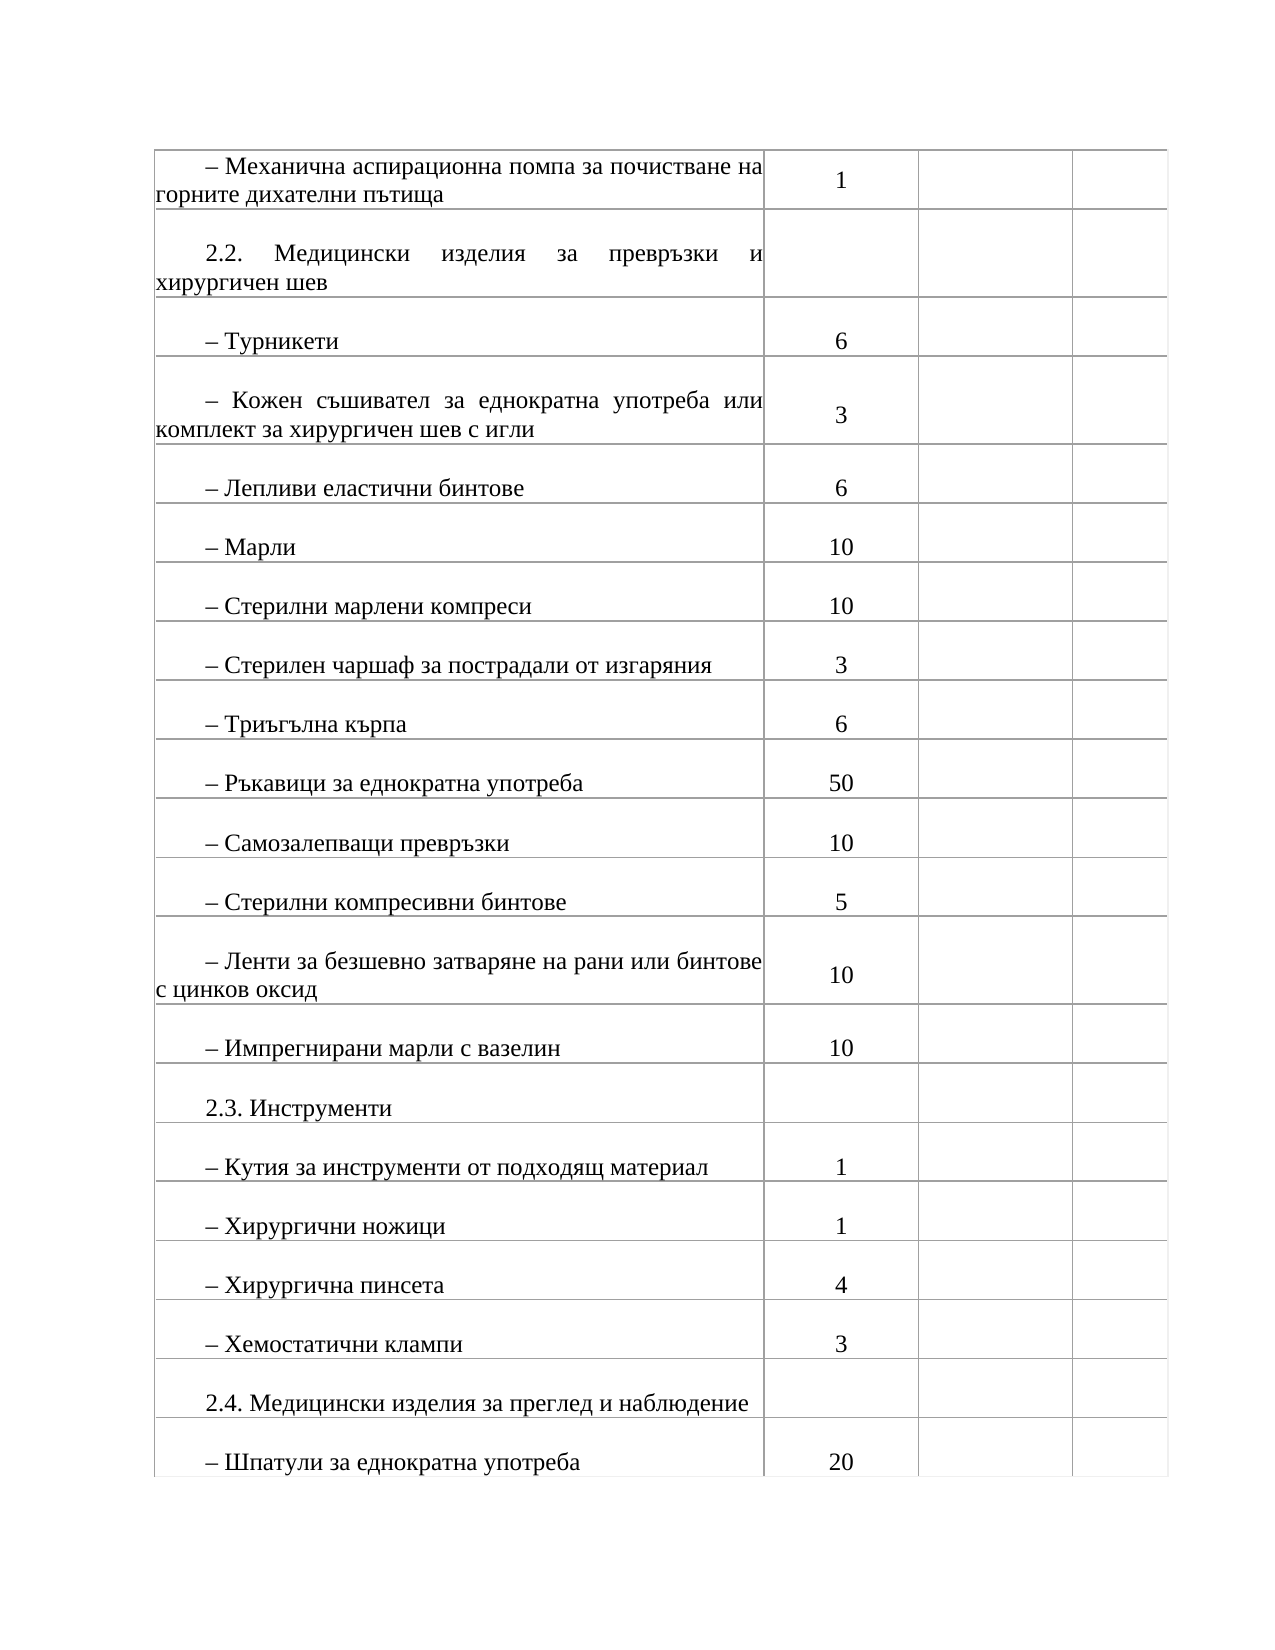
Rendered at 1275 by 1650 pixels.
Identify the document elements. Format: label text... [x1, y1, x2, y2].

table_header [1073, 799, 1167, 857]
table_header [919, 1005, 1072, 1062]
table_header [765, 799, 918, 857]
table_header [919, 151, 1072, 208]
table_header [155, 1418, 763, 1476]
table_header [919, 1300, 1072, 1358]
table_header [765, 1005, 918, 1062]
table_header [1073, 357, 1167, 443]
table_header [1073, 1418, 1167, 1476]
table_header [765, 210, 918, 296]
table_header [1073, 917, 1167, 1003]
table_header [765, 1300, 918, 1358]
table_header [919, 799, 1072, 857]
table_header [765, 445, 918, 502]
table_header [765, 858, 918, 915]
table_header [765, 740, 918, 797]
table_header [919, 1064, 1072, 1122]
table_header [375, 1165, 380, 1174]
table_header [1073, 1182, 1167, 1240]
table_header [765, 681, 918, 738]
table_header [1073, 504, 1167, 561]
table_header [155, 151, 763, 208]
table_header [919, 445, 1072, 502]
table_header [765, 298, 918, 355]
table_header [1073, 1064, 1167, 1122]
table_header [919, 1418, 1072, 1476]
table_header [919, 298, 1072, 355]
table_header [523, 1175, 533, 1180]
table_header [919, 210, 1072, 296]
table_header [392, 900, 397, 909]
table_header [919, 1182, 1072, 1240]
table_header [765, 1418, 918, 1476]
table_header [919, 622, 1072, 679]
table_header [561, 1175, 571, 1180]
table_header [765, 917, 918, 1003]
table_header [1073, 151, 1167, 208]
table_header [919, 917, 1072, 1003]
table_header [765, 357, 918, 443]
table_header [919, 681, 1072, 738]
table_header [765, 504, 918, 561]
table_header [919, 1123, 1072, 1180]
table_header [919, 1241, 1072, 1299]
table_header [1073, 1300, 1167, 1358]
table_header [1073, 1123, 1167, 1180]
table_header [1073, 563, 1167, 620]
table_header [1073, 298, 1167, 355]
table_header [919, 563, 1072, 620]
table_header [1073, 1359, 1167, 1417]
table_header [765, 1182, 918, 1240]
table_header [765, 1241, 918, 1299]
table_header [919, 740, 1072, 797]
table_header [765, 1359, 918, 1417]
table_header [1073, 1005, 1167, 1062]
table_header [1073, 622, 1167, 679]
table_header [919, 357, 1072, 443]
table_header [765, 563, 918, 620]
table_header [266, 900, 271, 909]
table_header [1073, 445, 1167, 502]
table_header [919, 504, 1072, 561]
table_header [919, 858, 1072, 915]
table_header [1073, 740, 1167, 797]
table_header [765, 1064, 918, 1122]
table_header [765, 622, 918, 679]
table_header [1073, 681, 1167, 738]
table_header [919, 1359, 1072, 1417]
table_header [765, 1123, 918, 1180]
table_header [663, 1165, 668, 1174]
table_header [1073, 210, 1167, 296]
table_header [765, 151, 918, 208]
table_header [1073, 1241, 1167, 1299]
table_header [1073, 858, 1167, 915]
